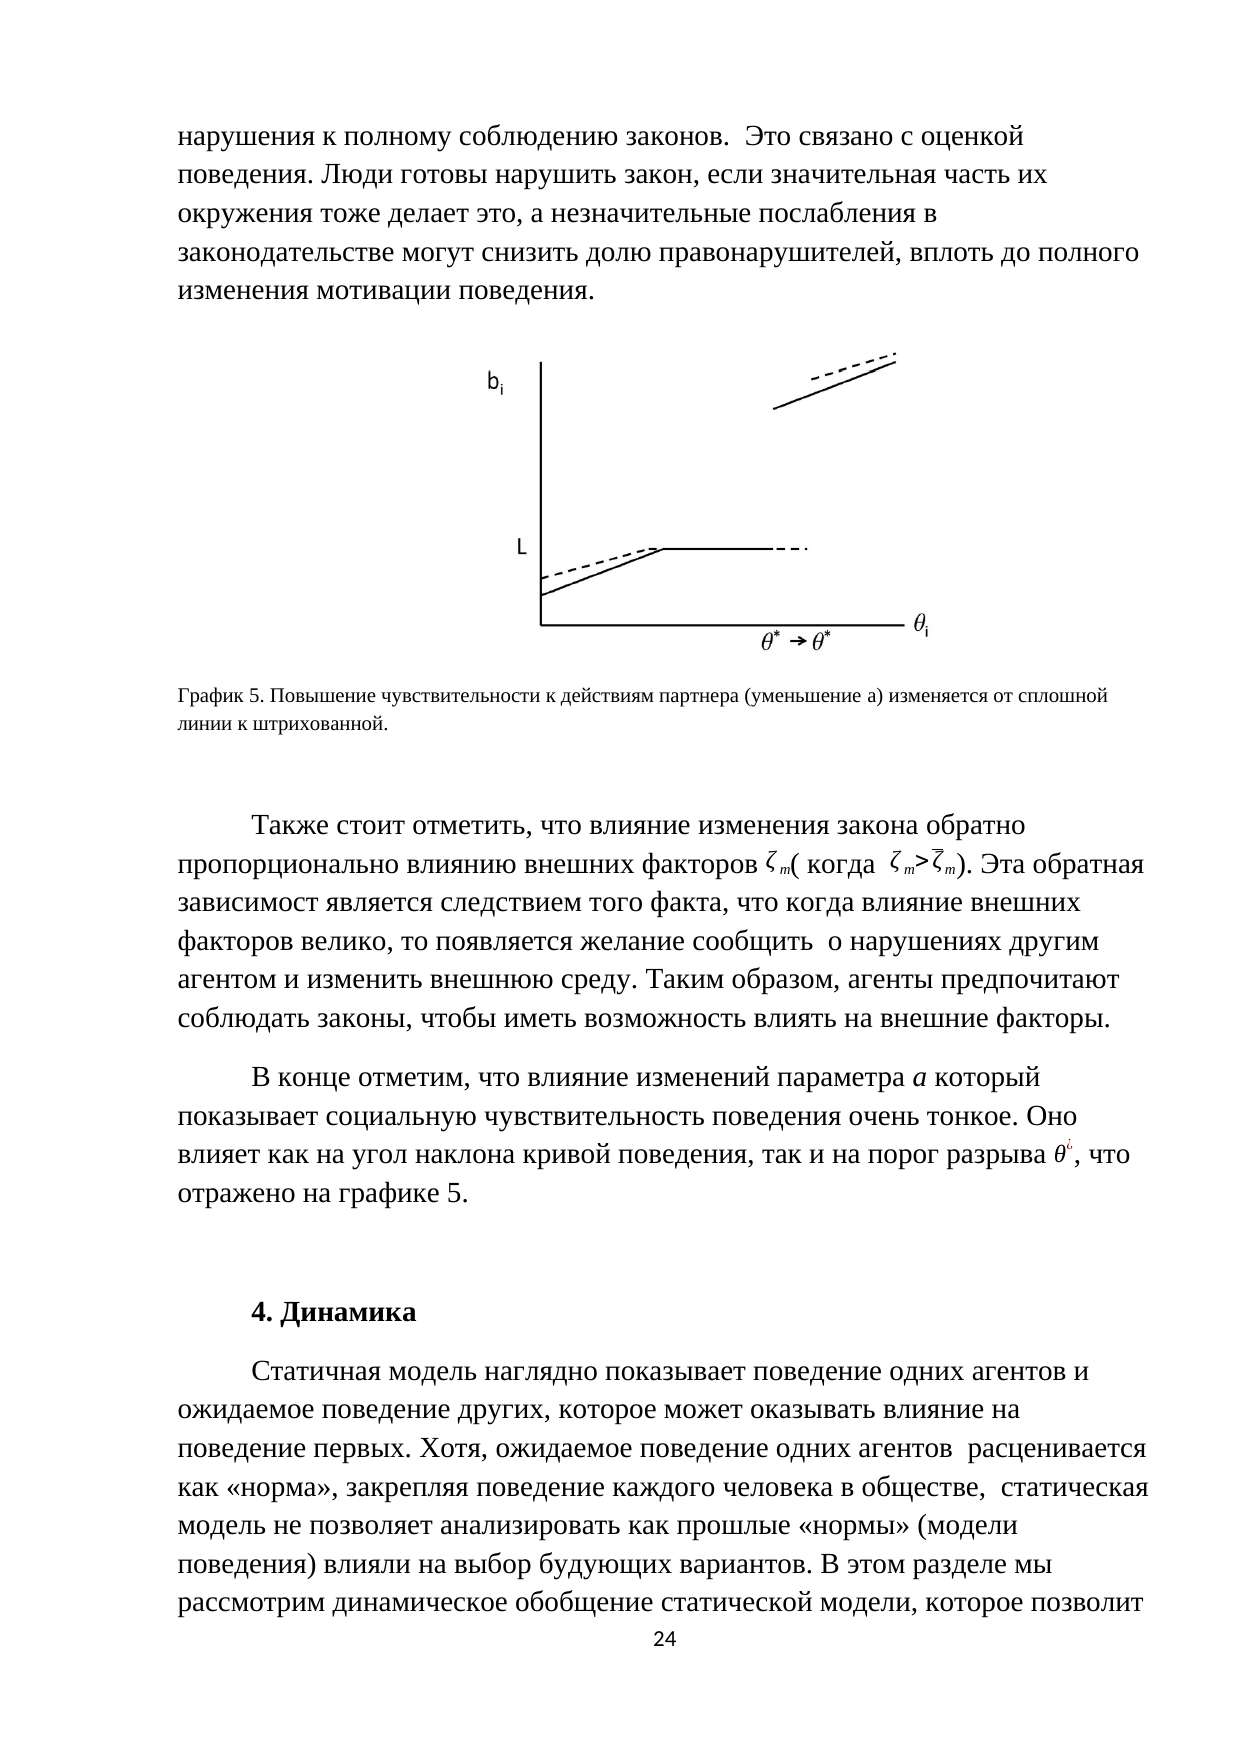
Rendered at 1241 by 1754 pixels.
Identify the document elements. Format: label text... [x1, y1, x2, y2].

text График 5. Повышение чувствительности к действиям партнера (уменьшение a) изменяется от сплошной линии к штрихованной. [177, 683, 1152, 734]
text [177, 118, 1152, 306]
text 4. Динамика [177, 1294, 1152, 1327]
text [177, 1353, 1152, 1618]
text Также стоит отметить, что влияние изменения закона обратно пропорционально влиянию внешних факторов ( когда ). Эта обратная зависимост является следствием того факта, что когда влияние внешних факторов велико, то появляется желание сообщить о нарушениях другим агентом и изменить внешнюю среду. Таким образом, агенты предпочитают соблюдать законы, чтобы иметь возможность влиять на внешние факторы. [177, 807, 1152, 1033]
text В конце отметим, что влияние изменений параметра a который показывает социальную чувствительность поведения очень тонкое. Оно влияет как на угол наклона кривой поведения, так и на порог разрыва , что отражено на графике 5. [177, 1059, 1152, 1208]
